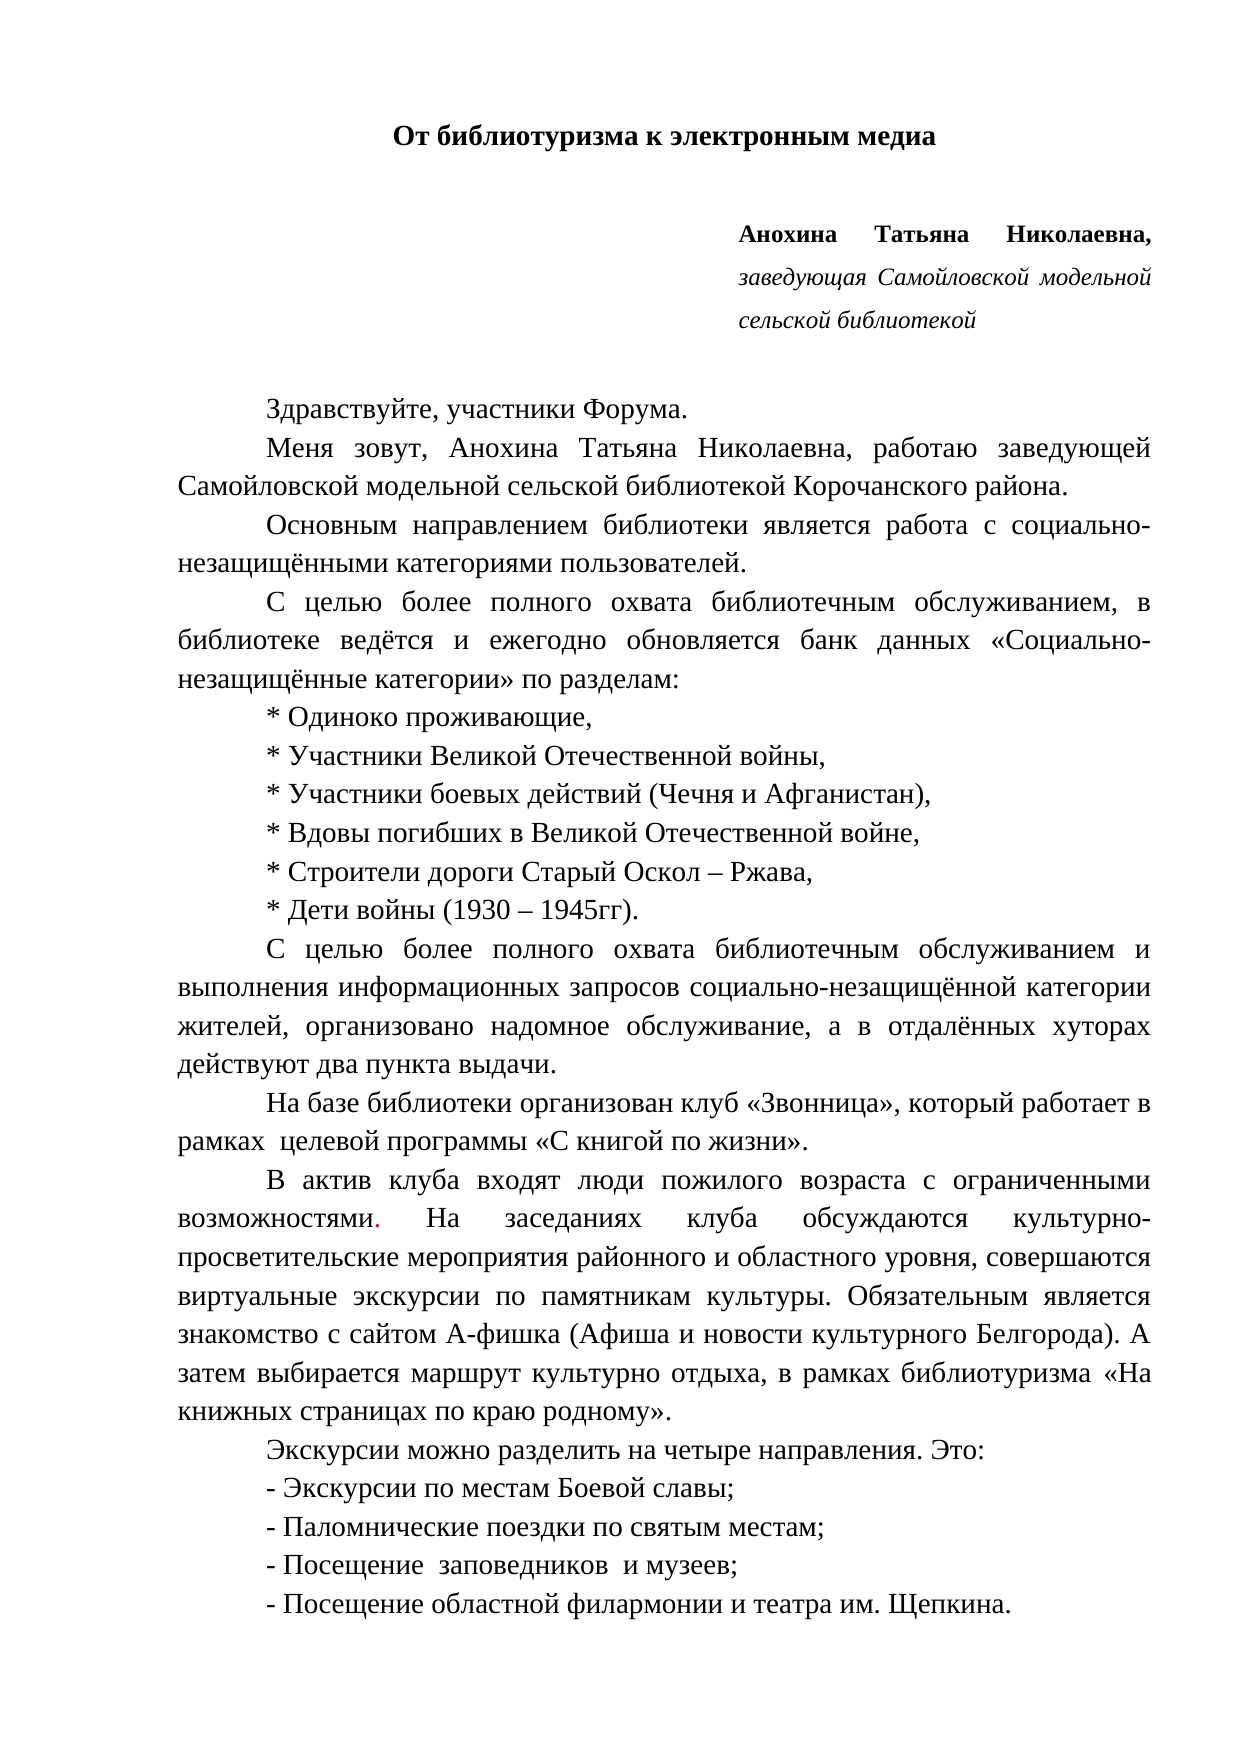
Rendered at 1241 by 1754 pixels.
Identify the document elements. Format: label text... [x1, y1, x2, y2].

text Меня зовут, Анохина Татьяна Николаевна, работаю заведующей Самойловской модельной сельской библиотекой Корочанского района. [177, 430, 1152, 502]
text * Дети войны (1930 – 1945гг). [177, 892, 1152, 926]
text С целью более полного охвата библиотечным обслуживанием, в библиотеке ведётся и ежегодно обновляется банк данных «Социально-незащищённые категории» по разделам: [177, 584, 1152, 694]
text На базе библиотеки организован клуб «Звонница», который работает в рамках целевой программы «С книгой по жизни». [177, 1085, 1152, 1157]
text * Участники боевых действий (Чечня и Афганистан), [177, 777, 1152, 810]
text Здравствуйте, участники Форума. [177, 391, 1152, 425]
text В актив клуба входят люди пожилого возраста с ограниченными возможностями. На заседаниях клуба обсуждаются культурно-просветительские мероприятия районного и областного уровня, совершаются виртуальные экскурсии по памятникам культуры. Обязательным является знакомство с сайтом А-фишка (Афиша и новости культурного Белгорода). А затем выбирается маршрут культурно отдыха, в рамках библиотуризма «На книжных страницах по краю родному». [177, 1162, 1152, 1427]
text Основным направлением библиотеки является работа с социально-незащищёнными категориями пользователей. [177, 507, 1152, 579]
text - Посещение заповедников и музеев; [177, 1547, 1152, 1581]
text * Вдовы погибших в Великой Отечественной войне, [177, 815, 1152, 849]
text Анохина Татьяна Николаевна, заведующая Самойловской модельной сельской библиотекой [738, 219, 1152, 334]
text Экскурсии можно разделить на четыре направления. Это: [177, 1432, 1152, 1465]
text - Экскурсии по местам Боевой славы; [177, 1470, 1152, 1504]
text - Паломнические поездки по святым местам; [177, 1509, 1152, 1542]
text * Строители дороги Старый Оскол – Ржава, [177, 854, 1152, 887]
text * Участники Великой Отечественной войны, [177, 738, 1152, 772]
text С целью более полного охвата библиотечным обслуживанием и выполнения информационных запросов социально-незащищённой категории жителей, организовано надомное обслуживание, а в отдалённых хуторах действуют два пункта выдачи. [177, 931, 1152, 1080]
text От библиотуризма к электронным медиа [177, 118, 1152, 152]
text - Посещение областной филармонии и театра им. Щепкина. [177, 1586, 1152, 1619]
text * Одиноко проживающие, [177, 699, 1152, 733]
